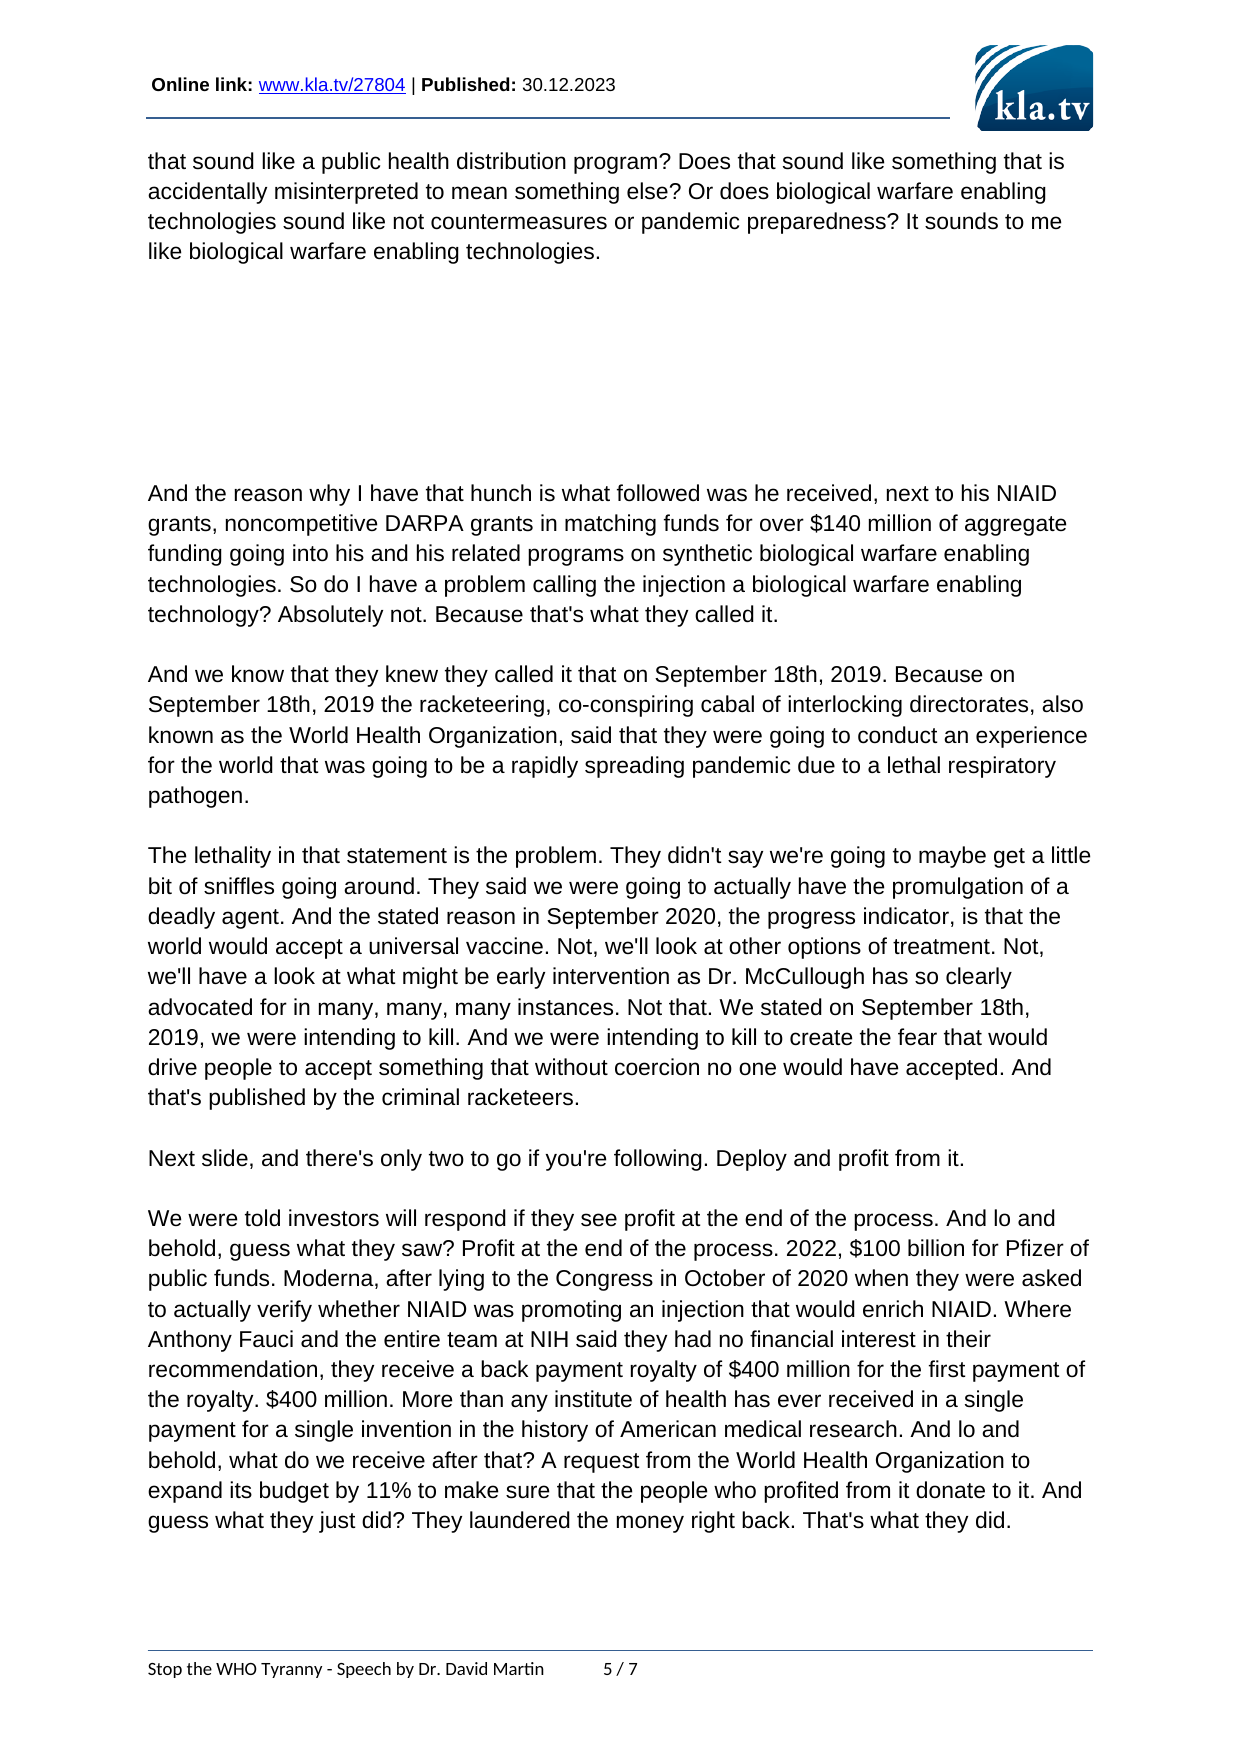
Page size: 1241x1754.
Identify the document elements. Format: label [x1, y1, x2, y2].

text [148, 148, 1093, 1624]
